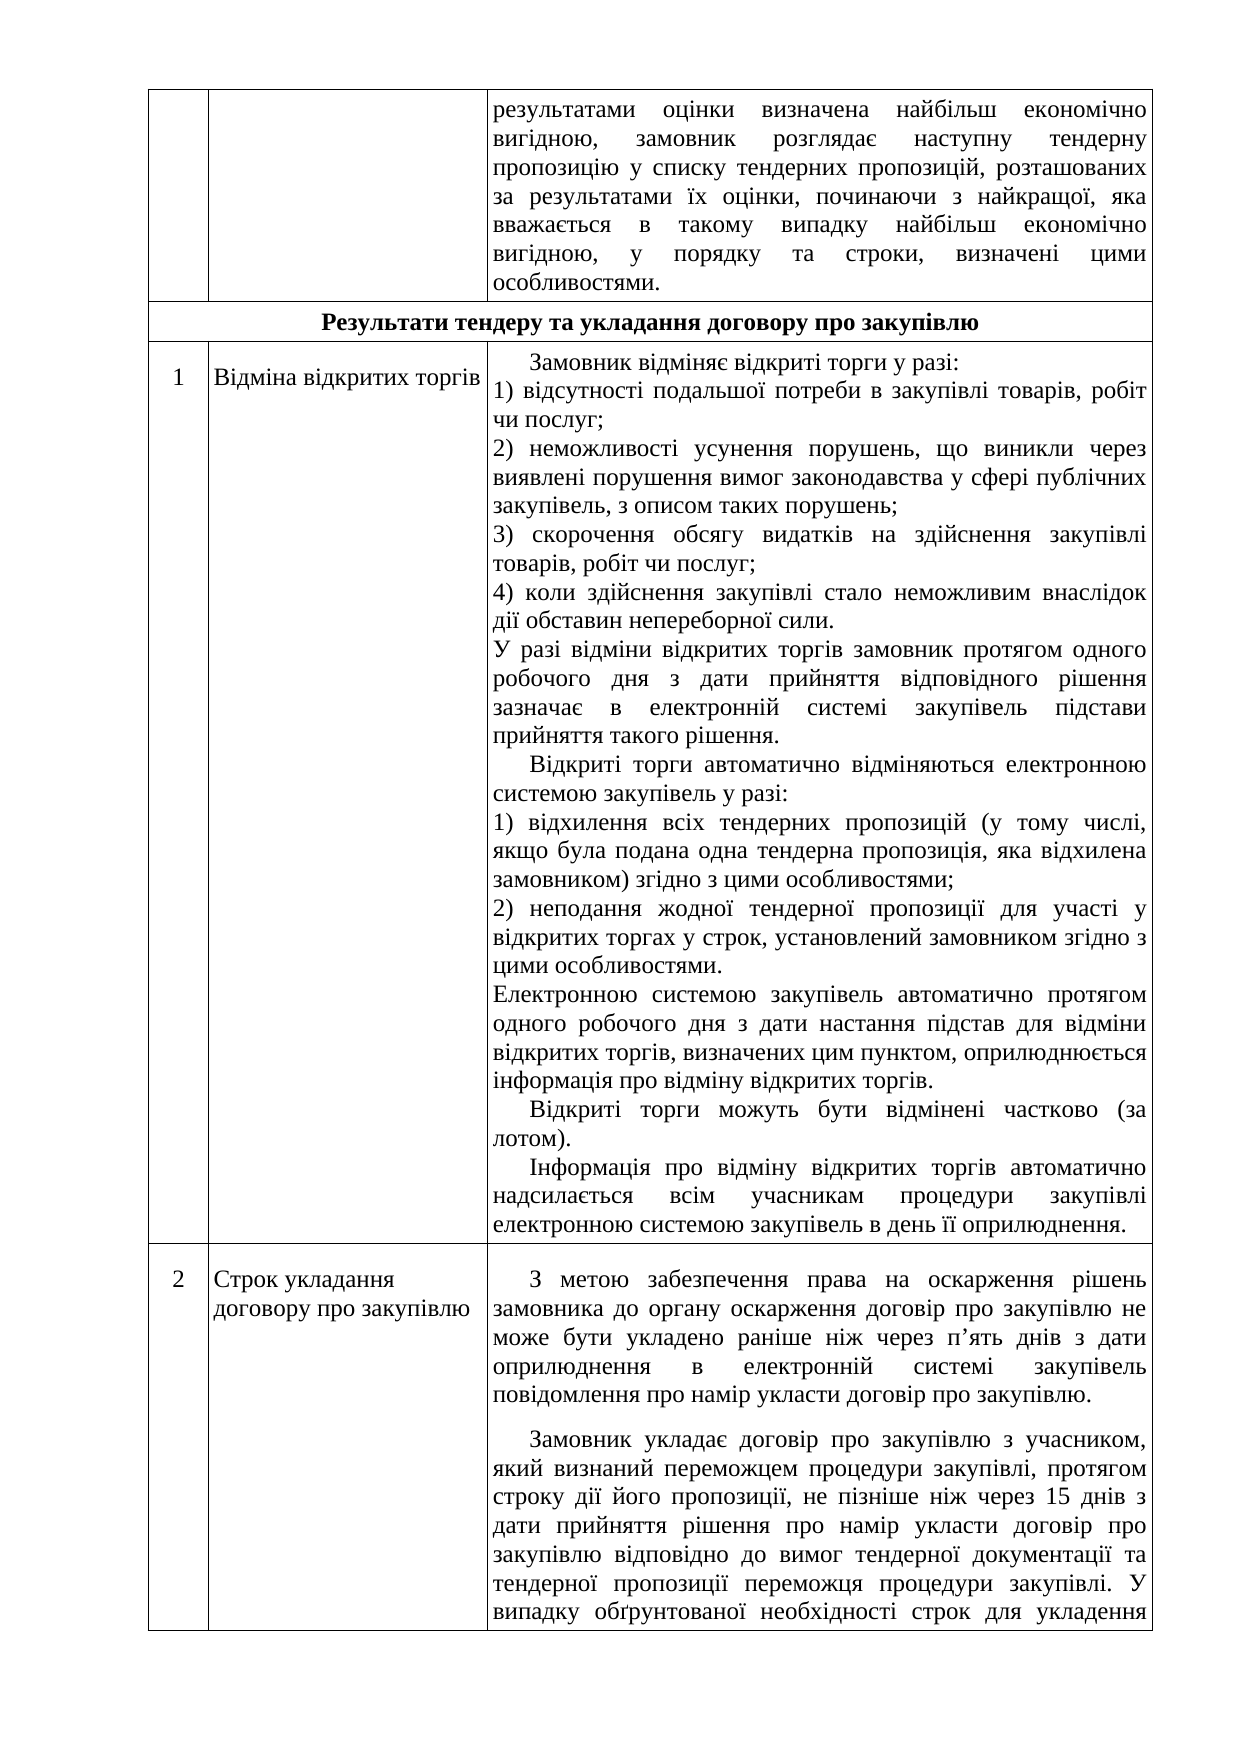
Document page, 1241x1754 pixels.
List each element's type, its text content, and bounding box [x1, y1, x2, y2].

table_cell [209, 1244, 487, 1630]
table_cell Відміна відкритих торгів [209, 342, 487, 1243]
table_cell 3 [149, 90, 208, 301]
table_cell Результати тендеру та укладання договору про закупівлю [149, 302, 1152, 341]
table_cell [209, 90, 487, 301]
table_cell Замовник відміняє відкриті торги у разі: 1) відсутності подальшої потреби в закупівлі товарів, робіт чи послуг; 2) неможливості усунення порушень, що виникли через виявлені порушення вимог законодавства у сфері публічних закупівель, з описом таких порушень; 3) скорочення обсягу видатків на здійснення закупівлі товарів, робіт чи послуг; 4) коли здійснення закупівлі стало неможливим внаслідок дії обставин непереборної сили. У разі відміни відкритих торгів замовник протягом одного робочого дня з дати прийняття відповідного рішення зазначає в електронній системі закупівель підстави прийняття такого рішення. Відкриті торги автоматично відміняються електронною системою закупівель у разі: 1) відхилення всіх тендерних пропозицій (у тому числі, якщо була подана одна тендерна пропозиція, яка відхилена замовником) згідно з цими особливостями; 2) неподання жодної тендерної пропозиції для участі у відкритих торгах у строк, установлений замовником згідно з цими особливостями. Електронною системою закупівель автоматично протягом одного робочого дня з дати настання підстав для відміни відкритих торгів, визначених цим пунктом, оприлюднюється інформація про відміну відкритих торгів. Відкриті торги можуть бути відмінені частково (за лотом). Інформація про відміну відкритих торгів автоматично надсилається всім учасникам процедури закупівлі електронною системою закупівель в день її оприлюднення. [488, 342, 1152, 1243]
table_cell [488, 1244, 1152, 1630]
table_cell 1 [149, 342, 208, 1243]
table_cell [488, 90, 1152, 301]
table_cell 2 [149, 1244, 208, 1630]
